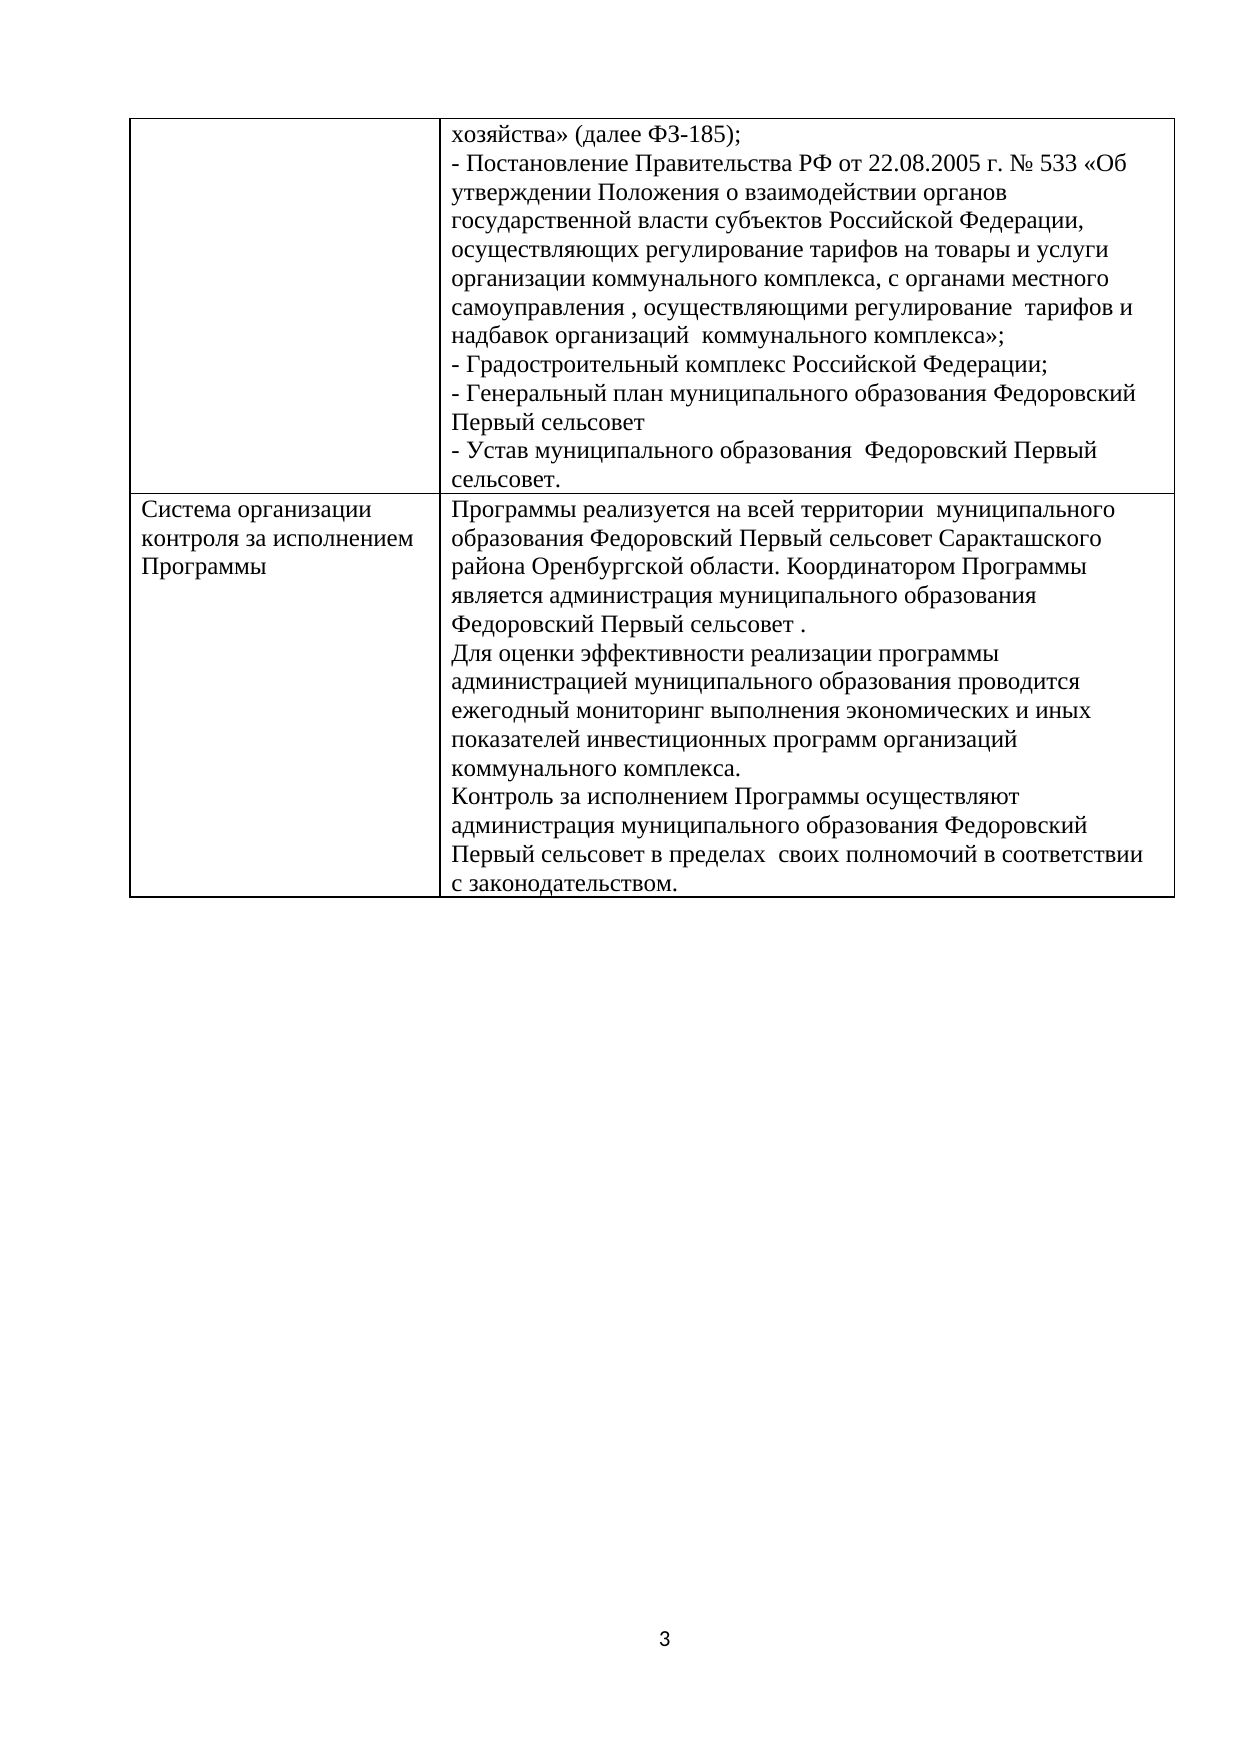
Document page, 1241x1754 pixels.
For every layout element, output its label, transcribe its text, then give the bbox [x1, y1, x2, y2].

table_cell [131, 119, 439, 493]
table_cell Система организации контроля за исполнением Программы [131, 494, 439, 896]
table_cell Программы реализуется на всей территории муниципального образования Федоровский Первый сельсовет Саракташского района Оренбургской области. Координатором Программы является администрация муниципального образования Федоровский Первый сельсовет . Для оценки эффективности реализации программы администрацией муниципального образования проводится ежегодный мониторинг выполнения экономических и иных показателей инвестиционных программ организаций коммунального комплекса. Контроль за исполнением Программы осуществляют администрация муниципального образования Федоровский Первый сельсовет в пределах своих полномочий в соответствии с законодательством. [441, 494, 1174, 896]
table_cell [441, 119, 1174, 493]
